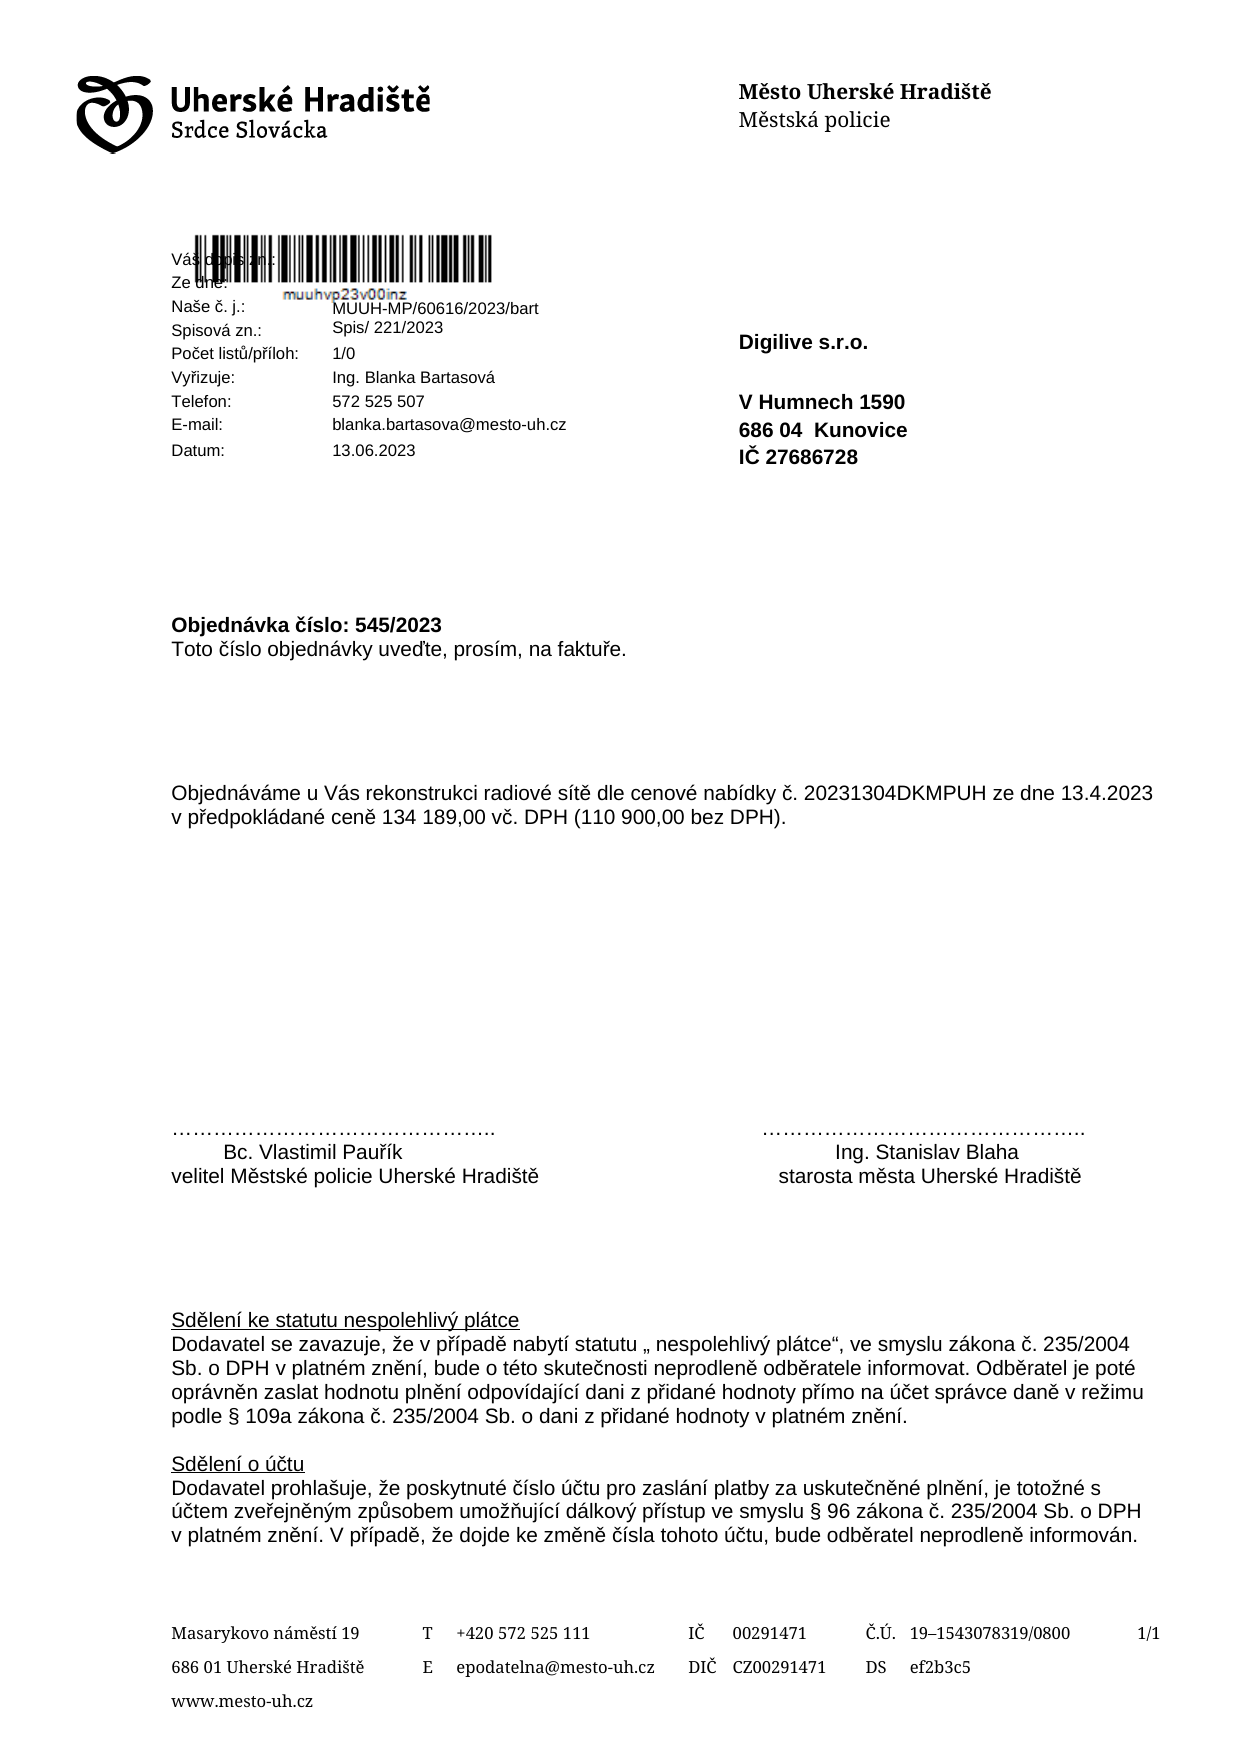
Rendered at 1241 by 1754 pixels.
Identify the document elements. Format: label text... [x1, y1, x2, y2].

text ……………………………………….. ……………………………………….. [171, 1116, 1163, 1140]
text Bc. Vlastimil Pauřík Ing. Stanislav Blaha [171, 1140, 1163, 1164]
text Sdělení o účtu [171, 1451, 1163, 1475]
text Dodavatel prohlašuje, že poskytnuté číslo účtu pro zaslání platby za uskutečněné plnění, je totožné s účtem zveřejněným způsobem umožňující dálkový přístup ve smyslu § 96 zákona č. 235/2004 Sb. o DPH v platném znění. V případě, že dojde ke změně čísla tohoto účtu, bude odběratel neprodleně informován. [171, 1475, 1163, 1547]
text velitel Městské policie Uherské Hradiště starosta města Uherské Hradiště [171, 1164, 1163, 1188]
table_header Objednávka číslo: 545/2023 Toto číslo objednávky uveďte, prosím, na faktuře. [164, 541, 1077, 661]
text Objednáváme u Vás rekonstrukci radiové sítě dle cenové nabídky č. 20231304DKMPUH ze dne 13.4.2023 [171, 781, 1163, 804]
picture [76, 76, 430, 154]
text Sdělení ke statutu nespolehlivý plátce [171, 1308, 1163, 1332]
text v předpokládané ceně 134 189,00 vč. DPH (110 900,00 bez DPH). [171, 804, 1163, 828]
text Dodavatel se zavazuje, že v případě nabytí statutu „ nespolehlivý plátce“, ve smyslu zákona č. 235/2004 Sb. o DPH v platném znění, bude o této skutečnosti neprodleně odběratele informovat. Odběratel je poté oprávněn zaslat hodnotu plnění odpovídající dani z přidané hodnoty přímo na účet správce daně v režimu podle § 109a zákona č. 235/2004 Sb. o dani z přidané hodnoty v platném znění. [171, 1332, 1163, 1427]
